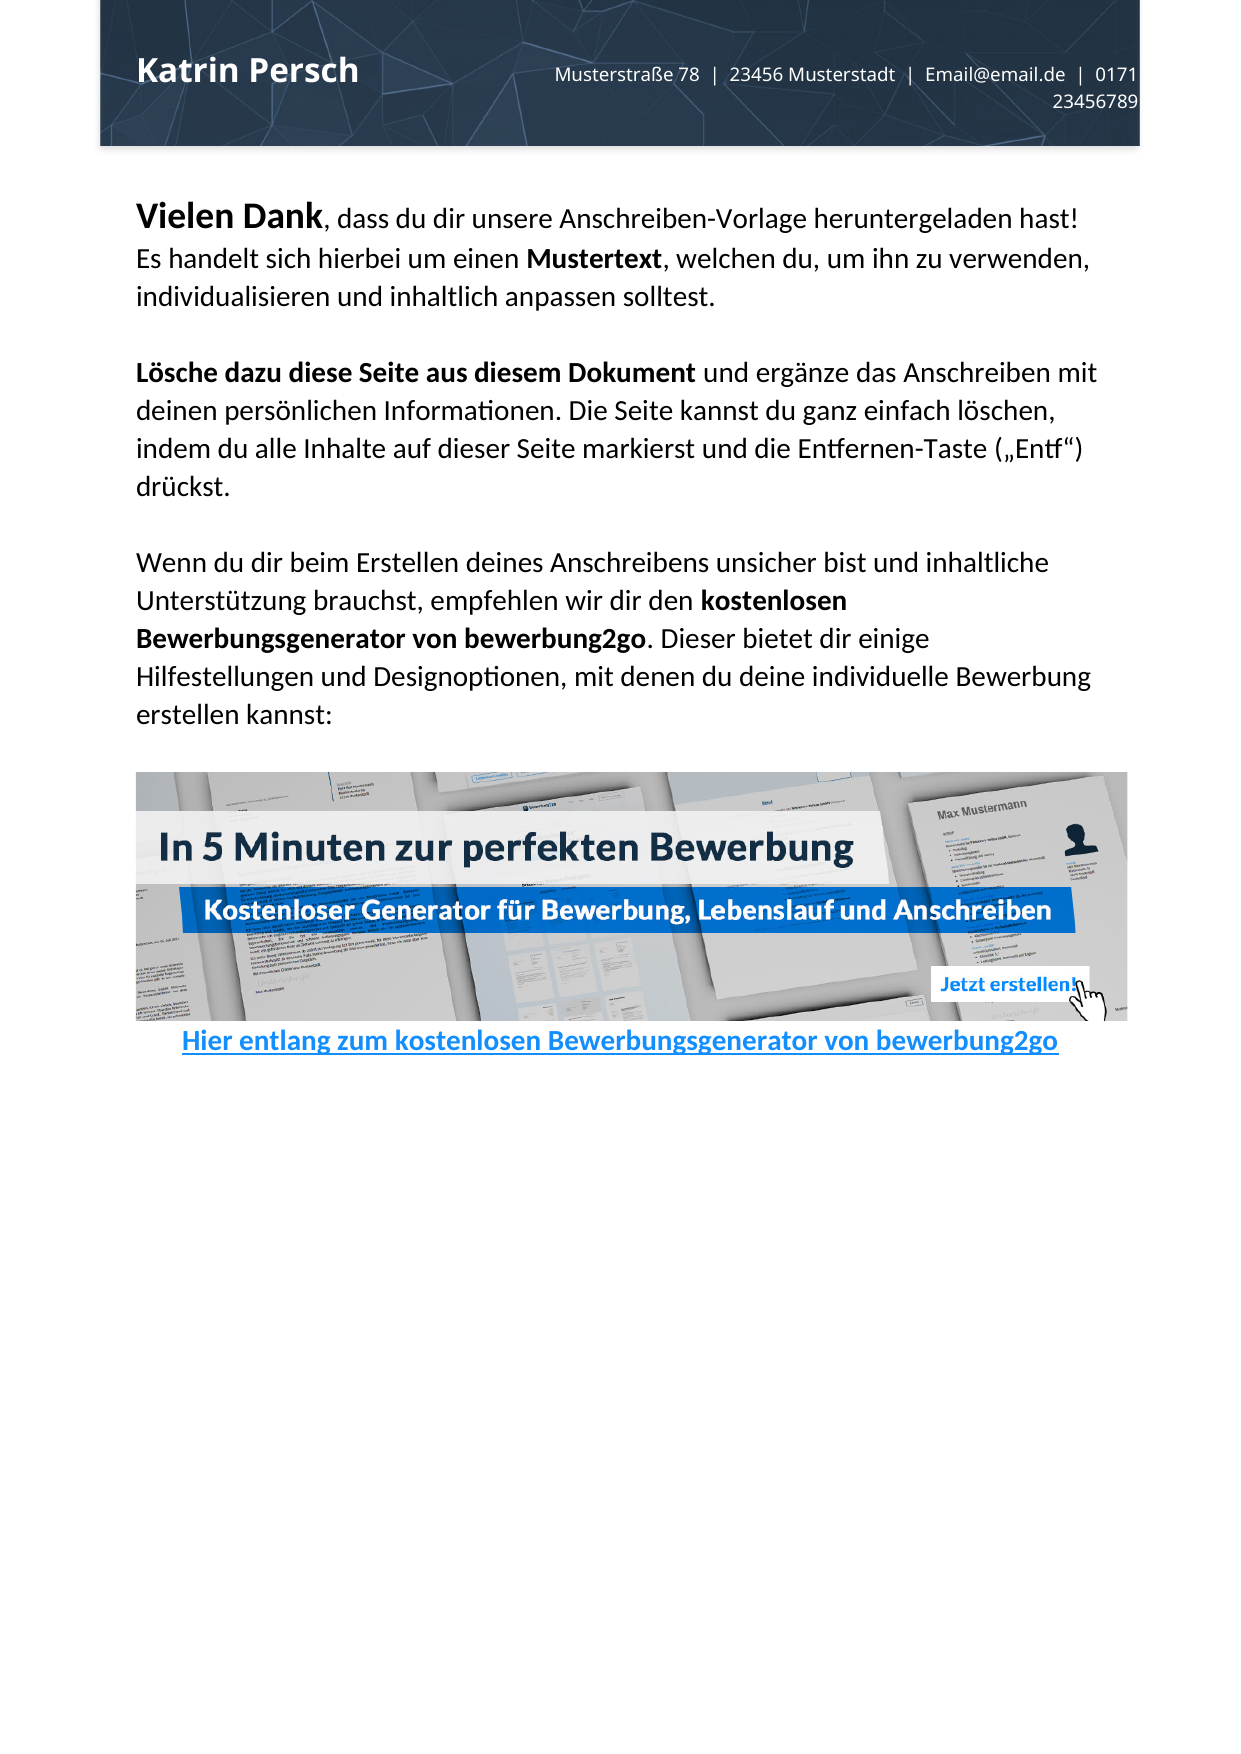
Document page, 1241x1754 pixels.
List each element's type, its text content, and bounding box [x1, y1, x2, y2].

picture [135, 772, 1128, 1021]
text Lösche dazu diese Seite aus diesem Dokument und ergänze das Anschreiben mit deinen persönlichen Informationen. Die Seite kannst du ganz einfach löschen, indem du alle Inhalte auf dieser Seite markierst und die Entfernen-Taste („Entf“) drückst. [136, 354, 1104, 504]
text Vielen Dank, dass du dir unsere Anschreiben-Vorlage heruntergeladen hast! Es handelt sich hierbei um einen Mustertext, welchen du, um ihn zu verwenden, individualisieren und inhaltlich anpassen solltest. [136, 192, 1104, 314]
text Wenn du dir beim Erstellen deines Anschreibens unsicher bist und inhaltliche Unterstützung brauchst, empfehlen wir dir den kostenlosen Bewerbungsgenerator von bewerbung2go. Dieser bietet dir einige Hilfestellungen und Designoptionen, mit denen du deine individuelle Bewerbung erstellen kannst: [136, 544, 1104, 732]
text Hier entlang zum kostenlosen Bewerbungsgenerator von bewerbung2go [136, 1022, 1104, 1058]
